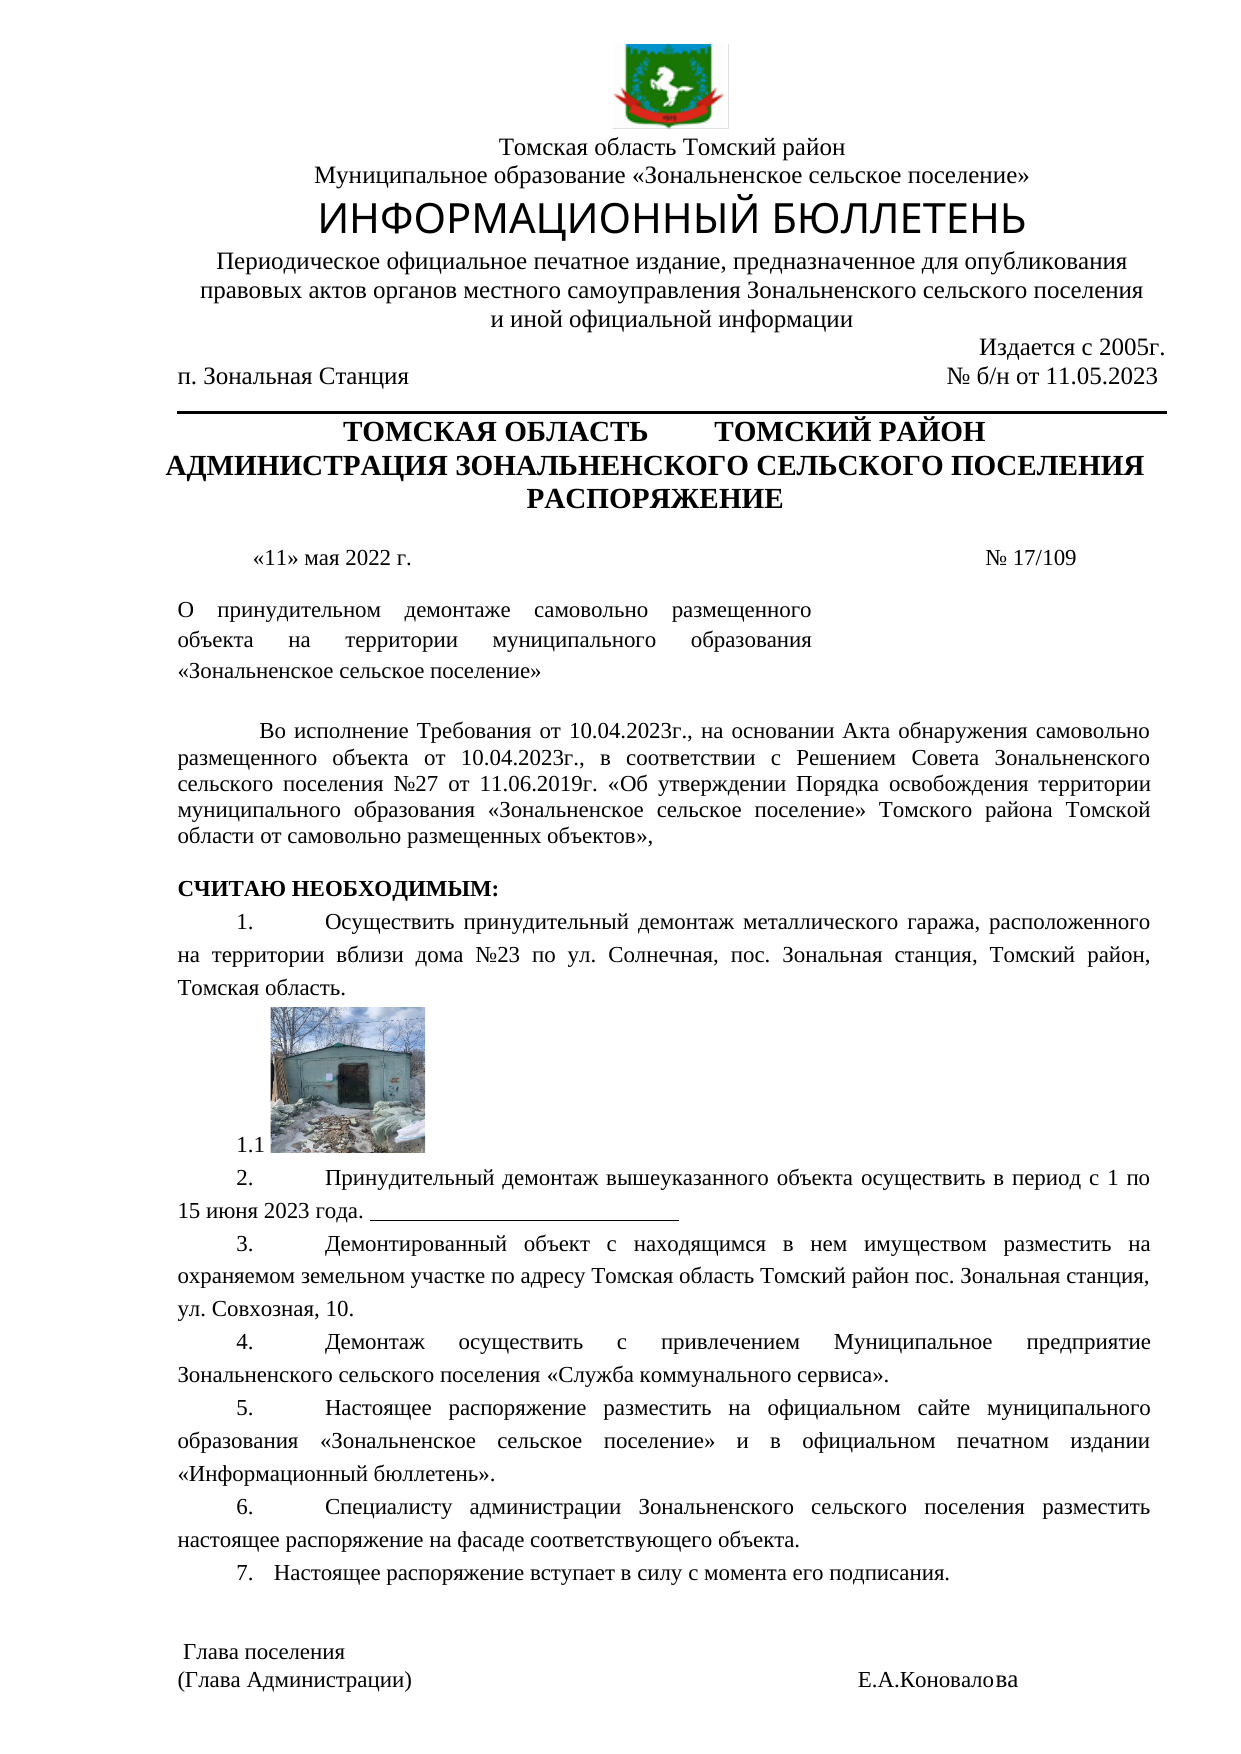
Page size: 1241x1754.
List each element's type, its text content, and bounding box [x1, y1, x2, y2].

text Глава поселения [177, 1638, 1152, 1664]
text Издается с 2005г. [177, 332, 1211, 361]
text и иной официальной информации [177, 304, 1167, 332]
text 1.1 [236, 1007, 1152, 1157]
text правовых актов органов местного самоуправления Зональненского сельского поселения [177, 275, 1167, 304]
text Томская область Томский район [177, 132, 1167, 161]
text Периодическое официальное печатное издание, предназначенное для опубликования [177, 246, 1167, 275]
picture [270, 1007, 426, 1153]
text «11» мая 2022 г. № 17/109 [177, 544, 1152, 570]
text ТОМСКАЯ ОБЛАСТЬ ТОМСКИЙ РАЙОН [177, 414, 1152, 448]
list Принудительный демонтаж вышеуказанного объекта осуществить в период с 1 по 15 июня 2023 года. [177, 1164, 1152, 1223]
list Настоящее распоряжение вступает в силу с момента его подписания. [236, 1559, 1152, 1585]
text Муниципальное образование «Зональненское сельское поселение» [177, 161, 1167, 189]
text СЧИТАЮ НЕОБХОДИМЫМ: [177, 875, 1152, 902]
list Специалисту администрации Зональненского сельского поселения разместить настоящее распоряжение на фасаде соответствующего объекта. [177, 1493, 1152, 1552]
text РАСПОРЯЖЕНИЕ [158, 481, 1152, 515]
text п. Зональная Станция № б/н от 11.05.2023 [177, 361, 1211, 390]
list Настоящее распоряжение разместить на официальном сайте муниципального образования «Зональненское сельское поселение» и в официальном печатном издании «Информационный бюллетень». [177, 1394, 1152, 1486]
text Во исполнение Требования от 10.04.2023г., на основании Акта обнаружения самовольно размещенного объекта от 10.04.2023г., в соответствии с Решением Совета Зональненского сельского поселения №27 от 11.06.2019г. «Об утверждении Порядка освобождения территории муниципального образования «Зональненское сельское поселение» Томского района Томской области от самовольно размещенных объектов», [177, 717, 1152, 849]
list Демонтированный объект с находящимся в нем имуществом разместить на охраняемом земельном участке по адресу Томская область Томский район пос. Зональная станция, ул. Совхозная, 10. [177, 1230, 1152, 1322]
text ИНФОРМАЦИОННЫЙ БЮЛЛЕТЕНЬ [177, 189, 1167, 246]
picture [612, 44, 732, 132]
text АДМИНИСТРАЦИЯ ЗОНАЛЬНЕНСКОГО СЕЛЬСКОГО ПОСЕЛЕНИЯ [158, 448, 1152, 481]
list Демонтаж осуществить с привлечением Муниципальное предприятие Зональненского сельского поселения «Служба коммунального сервиса». [177, 1328, 1152, 1388]
list Осуществить принудительный демонтаж металлического гаража, расположенного на территории вблизи дома №23 по ул. Солнечная, пос. Зональная станция, Томский район, Томская область. [177, 908, 1152, 1000]
text (Глава Администрации) Е.А.Коновалова [177, 1664, 1152, 1693]
text О принудительном демонтаже самовольно размещенного объекта на территории муниципального образования «Зональненское сельское поселение» [177, 596, 812, 683]
